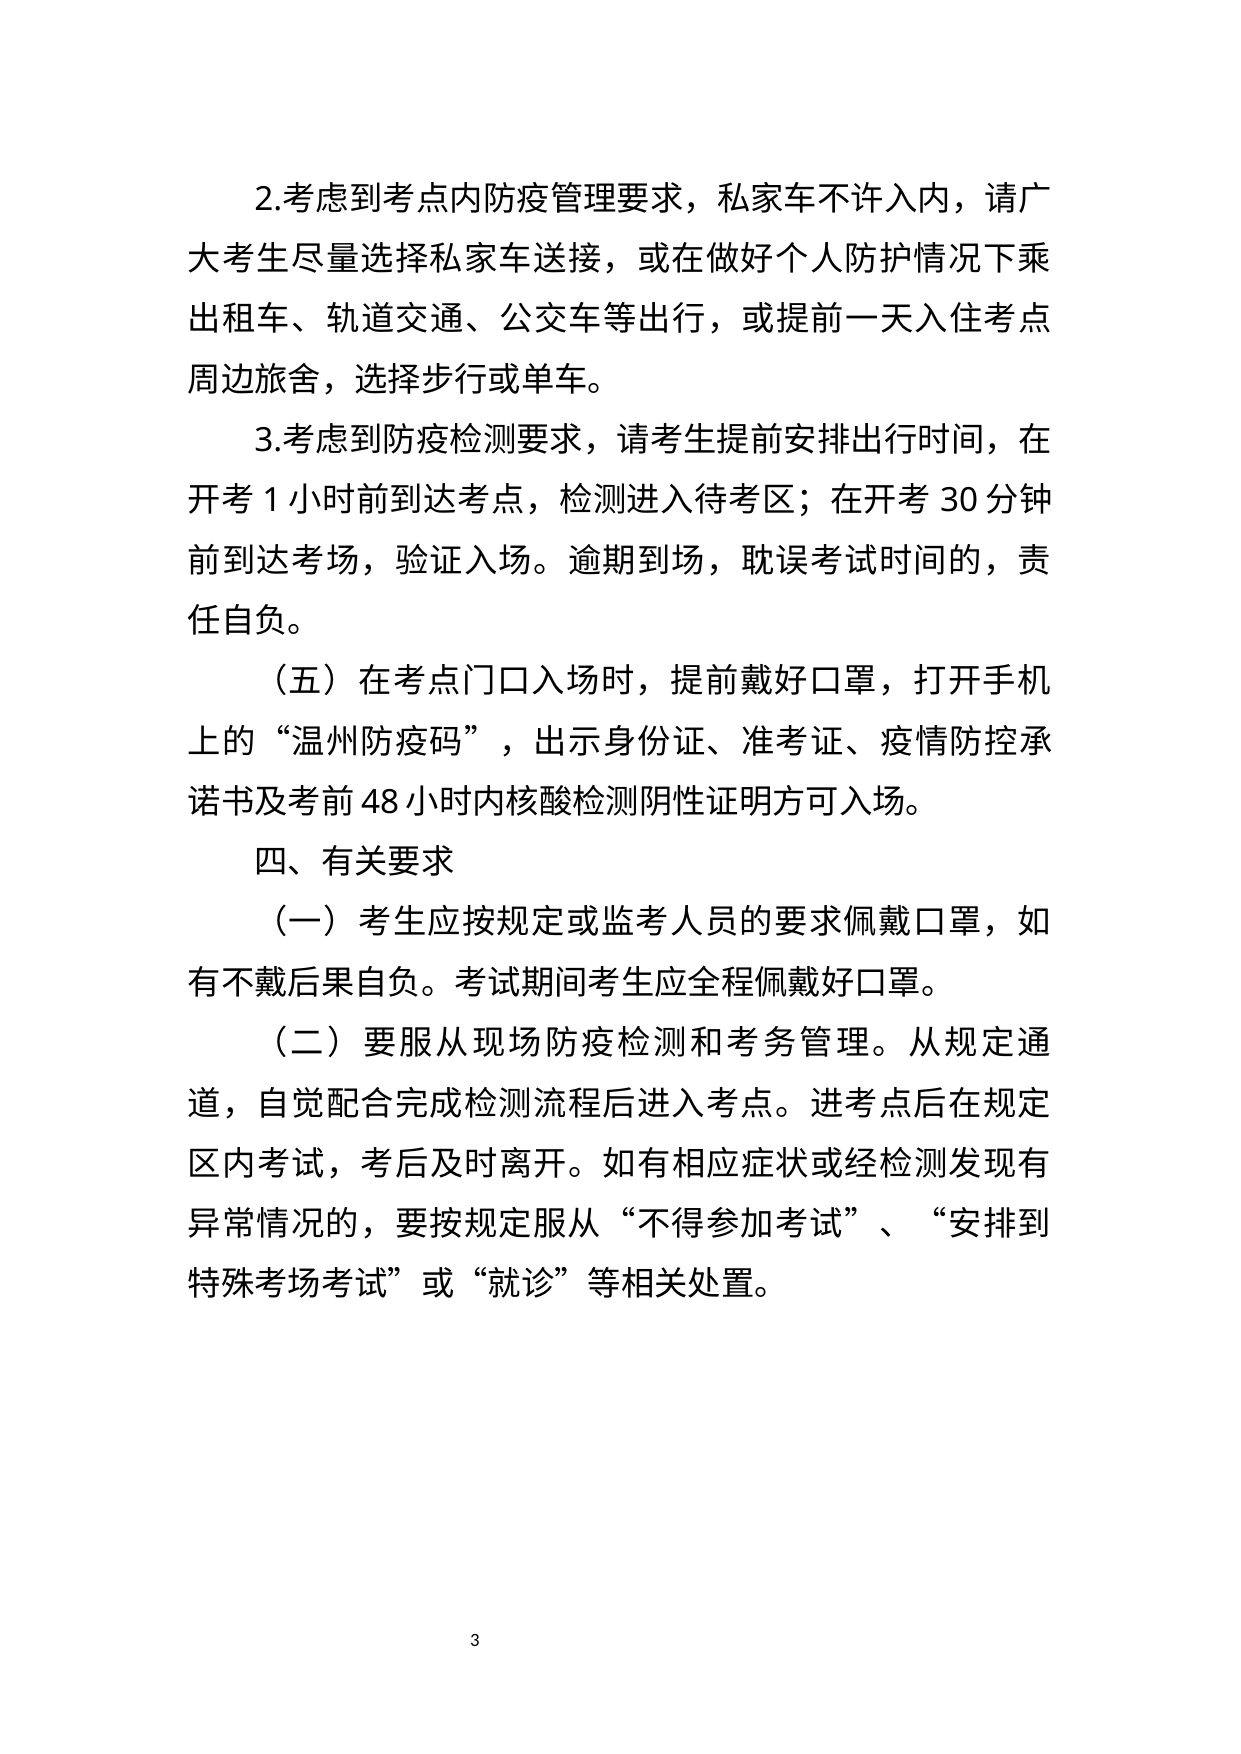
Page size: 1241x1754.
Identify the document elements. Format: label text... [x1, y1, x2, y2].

text 3.考虑到防疫检测要求，请考生提前安排出行时间，在开考1小时前到达考点，检测进入待考区；在开考30分钟前到达考场，验证入场。逾期到场，耽误考试时间的，责任自负。 [187, 403, 1053, 644]
text 2.考虑到考点内防疫管理要求，私家车不许入内，请广大考生尽量选择私家车送接，或在做好个人防护情况下乘出租车、轨道交通、公交车等出行，或提前一天入住考点周边旅舍，选择步行或单车。 [187, 162, 1053, 403]
text （五）在考点门口入场时，提前戴好口罩，打开手机上的“温州防疫码”，出示身份证、准考证、疫情防控承诺书及考前48小时内核酸检测阴性证明方可入场。 [187, 644, 1053, 825]
text （二）要服从现场防疫检测和考务管理。从规定通道，自觉配合完成检测流程后进入考点。进考点后在规定区内考试，考后及时离开。如有相应症状或经检测发现有异常情况的，要按规定服从“不得参加考试”、“安排到特殊考场考试”或“就诊”等相关处置。 [187, 1006, 1053, 1308]
text 四、有关要求 [187, 825, 1053, 886]
text （一）考生应按规定或监考人员的要求佩戴口罩，如有不戴后果自负。考试期间考生应全程佩戴好口罩。 [187, 886, 1053, 1006]
